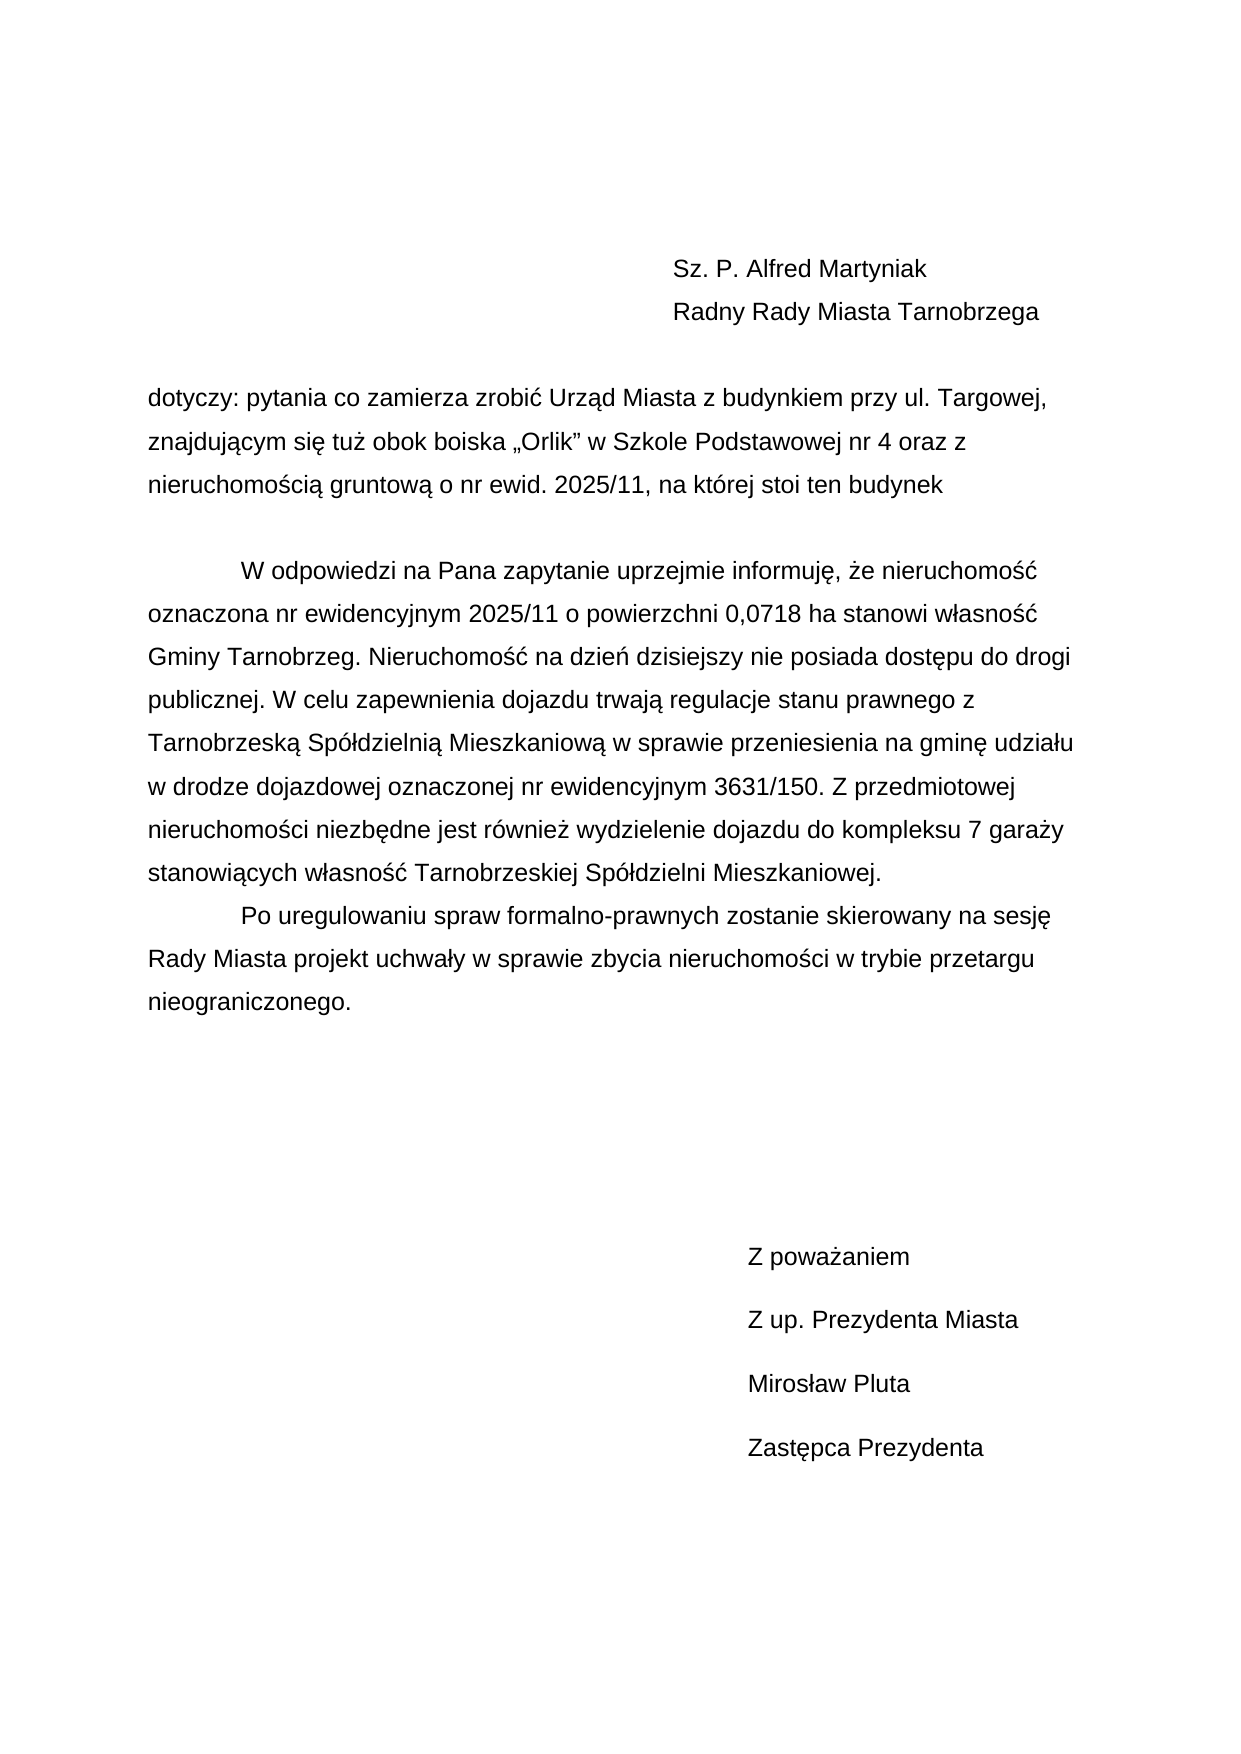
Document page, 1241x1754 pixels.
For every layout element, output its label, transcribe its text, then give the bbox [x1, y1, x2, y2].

text Sz. P. Alfred Martyniak [673, 254, 1093, 283]
text Mirosław Pluta [748, 1369, 1093, 1398]
text dotyczy: pytania co zamierza zrobić Urząd Miasta z budynkiem przy ul. Targowej, znajdującym się tuż obok boiska „Orlik” w Szkole Podstawowej nr 4 oraz z nieruchomością gruntową o nr ewid. 2025/11, na której stoi ten budynek [148, 383, 1093, 498]
text Radny Rady Miasta Tarnobrzega [673, 297, 1093, 326]
text Z poważaniem [748, 1241, 1093, 1270]
text Z up. Prezydenta Miasta [748, 1305, 1093, 1334]
text Zastępca Prezydenta [748, 1433, 1093, 1462]
text W odpowiedzi na Pana zapytanie uprzejmie informuję, że nieruchomość oznaczona nr ewidencyjnym 2025/11 o powierzchni 0,0718 ha stanowi własność Gminy Tarnobrzeg. Nieruchomość na dzień dzisiejszy nie posiada dostępu do drogi publicznej. W celu zapewnienia dojazdu trwają regulacje stanu prawnego z Tarnobrzeską Spółdzielnią Mieszkaniową w sprawie przeniesienia na gminę udziału w drodze dojazdowej oznaczonej nr ewidencyjnym 3631/150. Z przedmiotowej nieruchomości niezbędne jest również wydzielenie dojazdu do kompleksu 7 garaży stanowiących własność Tarnobrzeskiej Spółdzielni Mieszkaniowej. [148, 556, 1093, 887]
text Po uregulowaniu spraw formalno-prawnych zostanie skierowany na sesję Rady Miasta projekt uchwały w sprawie zbycia nieruchomości w trybie przetargu nieograniczonego. [148, 901, 1093, 1016]
